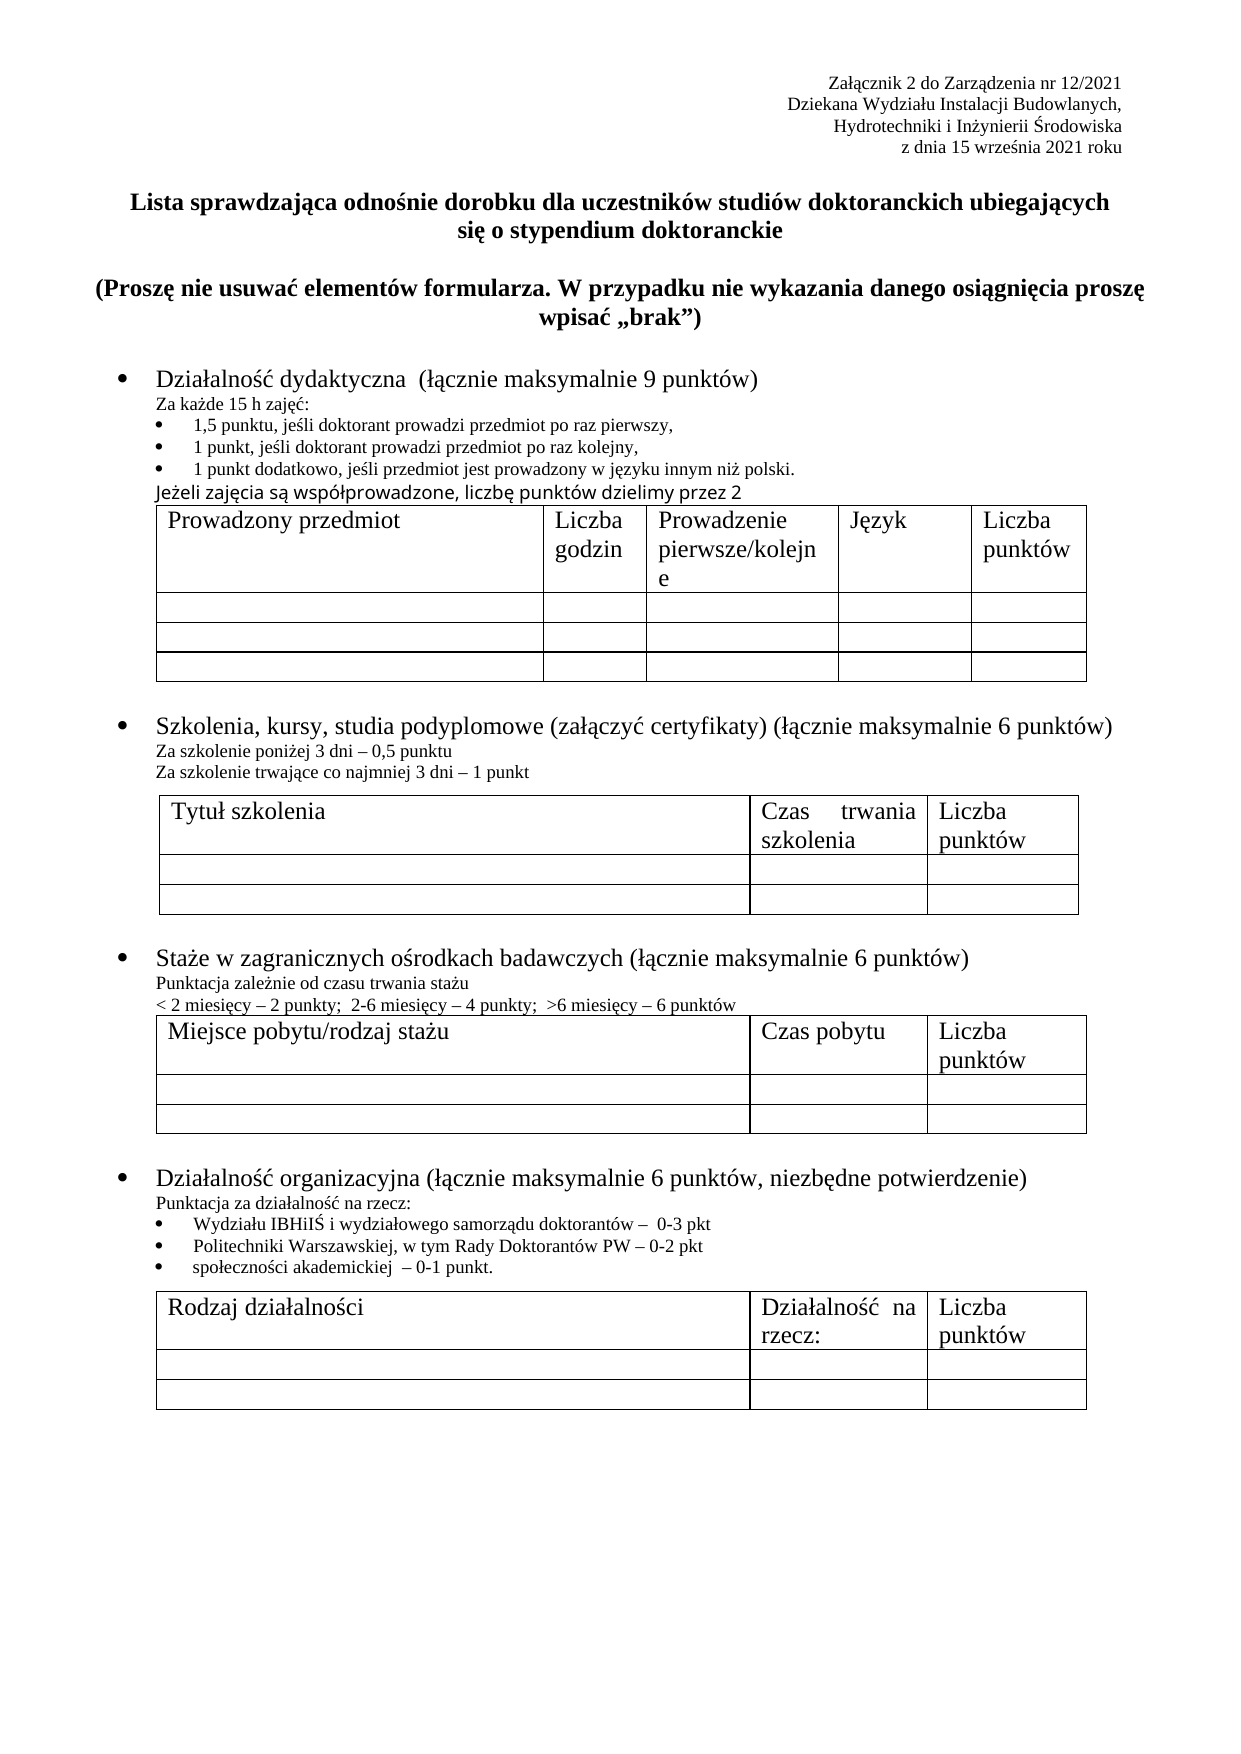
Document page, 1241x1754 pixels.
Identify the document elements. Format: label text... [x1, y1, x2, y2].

list Staże w zagranicznych ośrodkach badawczych (łącznie maksymalnie 6 punktów) [118, 943, 1122, 972]
subtitle Dziekana Wydziału Instalacji Budowlanych, [118, 93, 1122, 115]
text Za szkolenie poniżej 3 dni – 0,5 punktu [156, 740, 1122, 761]
text Za każde 15 h zajęć: [156, 393, 1122, 414]
table_cell [544, 623, 646, 651]
table_header Liczba godzin [544, 506, 646, 592]
list Politechniki Warszawskiej, w tym Rady Doktorantów PW – 0-2 pkt [156, 1235, 1122, 1256]
table_cell [751, 855, 927, 884]
text Punktacja za działalność na rzecz: [156, 1192, 1122, 1213]
table_cell [157, 623, 543, 651]
table_cell [157, 1380, 749, 1409]
table_header Język [839, 506, 971, 592]
table_cell [157, 1105, 749, 1133]
table_cell [160, 885, 749, 913]
table_cell [928, 1075, 1086, 1103]
table_cell [647, 653, 838, 681]
table_header Liczba punktów [972, 506, 1086, 592]
table_header Liczba punktów [928, 1016, 1086, 1074]
subtitle Hydrotechniki i Inżynierii Środowiska [118, 115, 1122, 136]
table_cell [928, 1380, 1086, 1409]
table_cell [157, 653, 543, 681]
list Wydziału IBHiIŚ i wydziałowego samorządu doktorantów – 0-3 pkt [156, 1213, 1122, 1235]
table_cell [839, 593, 971, 622]
table_header Miejsce pobytu/rodzaj stażu [157, 1016, 749, 1074]
table_cell [157, 1075, 749, 1103]
table_cell [751, 1075, 927, 1103]
table_header Liczba punktów [928, 796, 1078, 854]
table_cell [972, 653, 1086, 681]
table_cell [928, 885, 1078, 913]
table_header Prowadzenie pierwsze/kolejne [647, 506, 838, 592]
list Działalność dydaktyczna (łącznie maksymalnie 9 punktów) [118, 364, 1122, 393]
table_cell [751, 1350, 927, 1379]
table_cell [751, 1380, 927, 1409]
text Punktacja zależnie od czasu trwania stażu [156, 972, 1122, 993]
table_header Działalność na rzecz: [751, 1292, 927, 1349]
table_cell [751, 1105, 927, 1133]
table_cell [647, 593, 838, 622]
table_cell [839, 653, 971, 681]
list 1,5 punktu, jeśli doktorant prowadzi przedmiot po raz pierwszy, [156, 414, 1122, 436]
table_cell [157, 1350, 749, 1379]
table_cell [157, 593, 543, 622]
table_cell [751, 885, 927, 913]
list Szkolenia, kursy, studia podyplomowe (załączyć certyfikaty) (łącznie maksymalnie 6 punktów) [118, 711, 1122, 740]
list 1 punkt dodatkowo, jeśli przedmiot jest prowadzony w języku innym niż polski. [156, 457, 1122, 479]
table_header Tytuł szkolenia [160, 796, 749, 854]
table_cell [928, 1105, 1086, 1133]
list Działalność organizacyjna (łącznie maksymalnie 6 punktów, niezbędne potwierdzenie) [118, 1163, 1122, 1192]
text < 2 miesięcy – 2 punkty; 2-6 miesięcy – 4 punkty; >6 miesięcy – 6 punktów [156, 993, 1122, 1015]
table_cell [160, 855, 749, 884]
table_cell [647, 623, 838, 651]
table_cell [928, 1350, 1086, 1379]
table_header Rodzaj działalności [157, 1292, 749, 1349]
text Lista sprawdzająca odnośnie dorobku dla uczestników studiów doktoranckich ubiegających się o stypendium doktoranckie [118, 187, 1122, 244]
table_header Liczba punktów [928, 1292, 1086, 1349]
text Za szkolenie trwające co najmniej 3 dni – 1 punkt [155, 761, 1122, 783]
table_cell [928, 855, 1078, 884]
table_header Czas pobytu [751, 1016, 927, 1074]
list społeczności akademickiej – 0-1 punkt. [155, 1256, 1122, 1278]
list 1 punkt, jeśli doktorant prowadzi przedmiot po raz kolejny, [156, 436, 1122, 457]
table_cell [544, 593, 646, 622]
text (Proszę nie usuwać elementów formularza. W przypadku nie wykazania danego osiągnięcia proszę wpisać „brak”) [59, 273, 1181, 330]
subtitle z dnia 15 września 2021 roku [118, 136, 1122, 158]
subtitle Załącznik 2 do Zarządzenia nr 12/2021 [171, 72, 1122, 93]
table_cell [972, 593, 1086, 622]
table_cell [839, 623, 971, 651]
table_header Prowadzony przedmiot [157, 506, 543, 592]
table_cell [544, 653, 646, 681]
table_cell [972, 623, 1086, 651]
table_header Czas trwania szkolenia [751, 796, 927, 854]
list Jeżeli zajęcia są współprowadzone, liczbę punktów dzielimy przez 2 [118, 479, 1122, 504]
